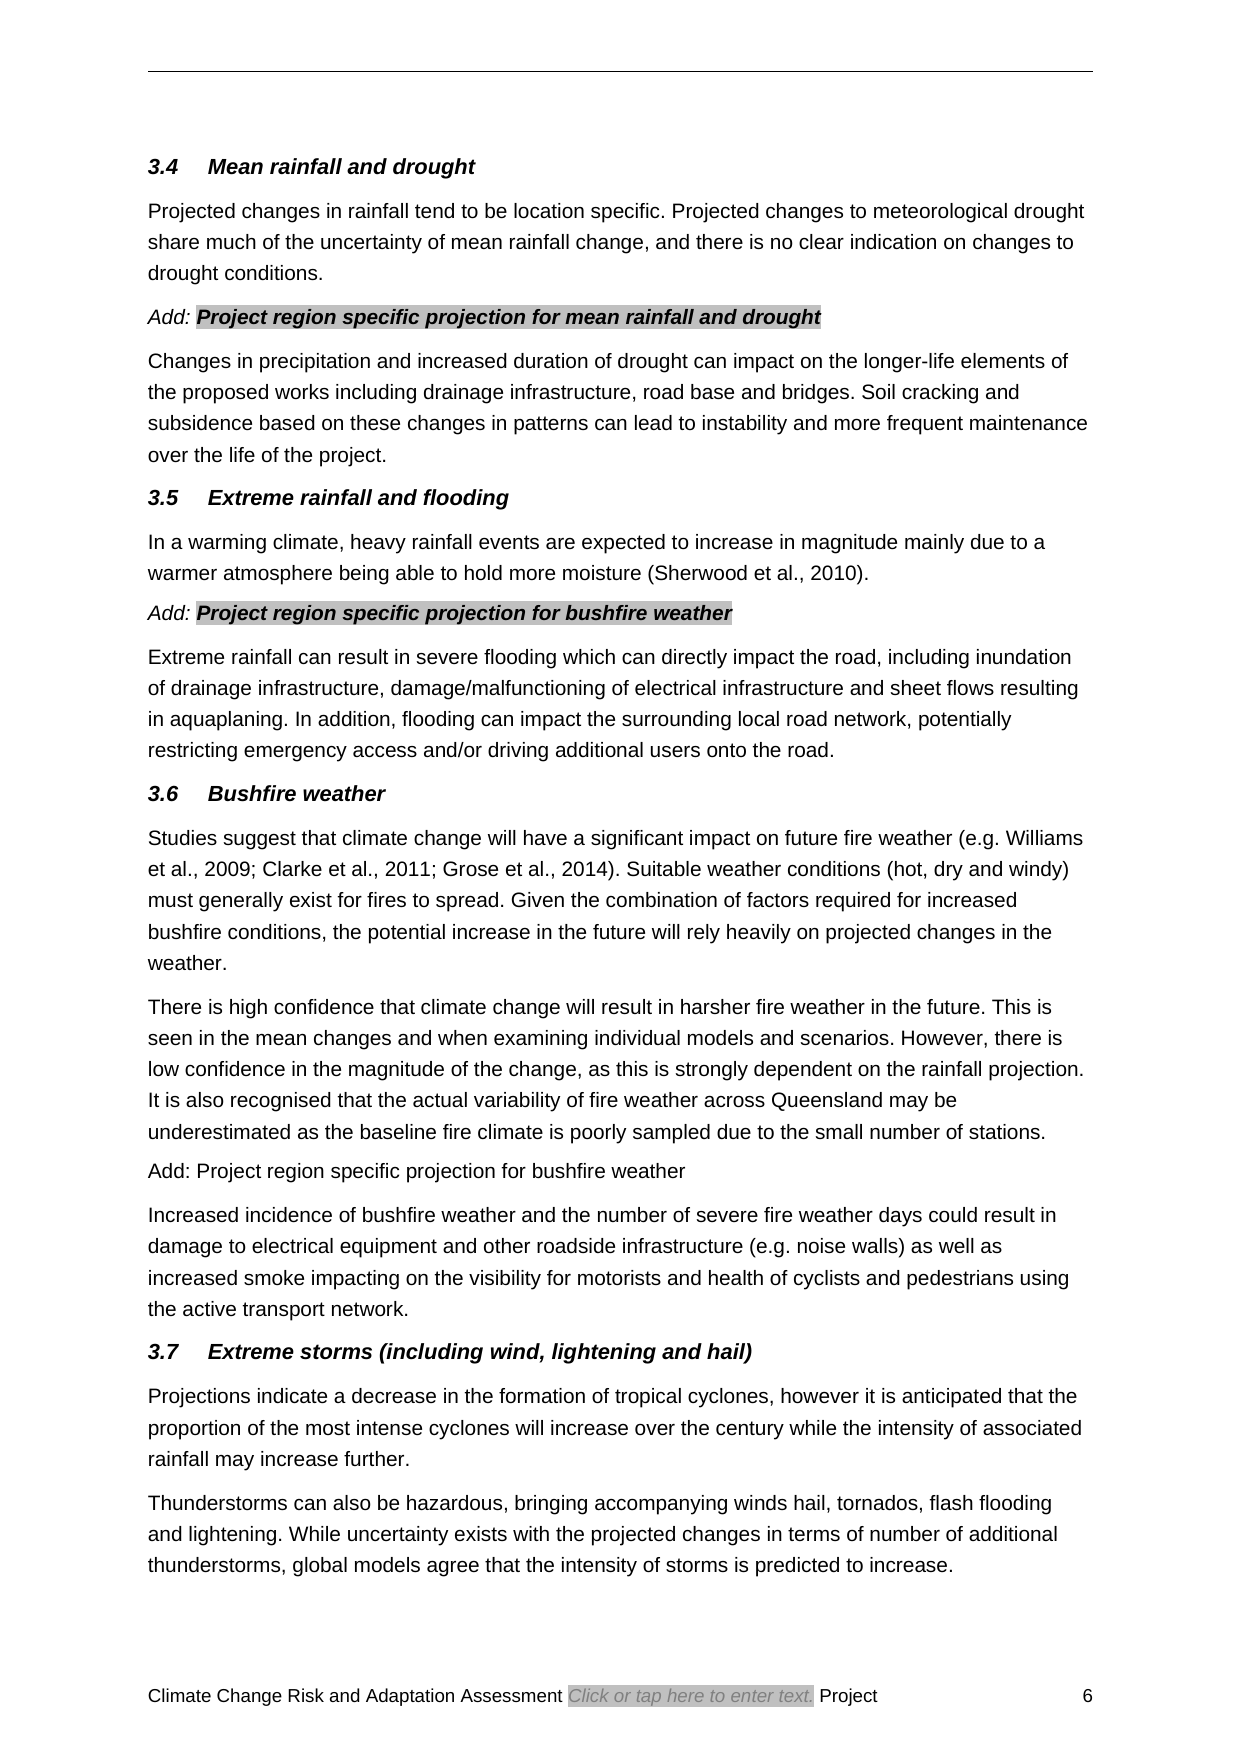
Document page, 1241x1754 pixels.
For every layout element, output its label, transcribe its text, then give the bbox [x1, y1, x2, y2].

text Increased incidence of bushfire weather and the number of severe fire weather days could result in damage to electrical equipment and other roadside infrastructure (e.g. noise walls) as well as increased smoke impacting on the visibility for motorists and health of cyclists and pedestrians using the active transport network. [148, 1196, 1092, 1321]
text Projected changes in rainfall tend to be location specific. Projected changes to meteorological drought share much of the uncertainty of mean rainfall change, and there is no clear indication on changes to drought conditions. [148, 191, 1092, 285]
subtitle Mean rainfall and drought [148, 148, 1092, 179]
subtitle Bushfire weather [148, 775, 1092, 806]
text Thunderstorms can also be hazardous, bringing accompanying winds hail, tornados, flash flooding and lightening. While uncertainty exists with the projected changes in terms of number of additional thunderstorms, global models agree that the intensity of storms is predicted to increase. [148, 1483, 1092, 1577]
subtitle Extreme storms (including wind, lightening and hail) [148, 1333, 1092, 1364]
text Changes in precipitation and increased duration of drought can impact on the longer-life elements of the proposed works including drainage infrastructure, road base and bridges. Soil cracking and subsidence based on these changes in patterns can lead to instability and more frequent maintenance over the life of the project. [148, 341, 1092, 466]
text Projections indicate a decrease in the formation of tropical cyclones, however it is anticipated that the proportion of the most intense cyclones will increase over the century while the intensity of associated rainfall may increase further. [148, 1377, 1092, 1471]
text In a warming climate, heavy rainfall events are expected to increase in magnitude mainly due to a warmer atmosphere being able to hold more moisture (Sherwood et al., 2010). [148, 523, 1092, 585]
subtitle Extreme rainfall and flooding [148, 479, 1092, 510]
text There is high confidence that climate change will result in harsher fire weather in the future. This is seen in the mean changes and when examining individual models and scenarios. However, there is low confidence in the magnitude of the change, as this is strongly dependent on the rainfall projection. It is also recognised that the actual variability of fire weather across Queensland may be underestimated as the baseline fire climate is poorly sampled due to the small number of stations. [148, 987, 1092, 1143]
text Extreme rainfall can result in severe flooding which can directly impact the road, including inundation of drainage infrastructure, damage/malfunctioning of electrical infrastructure and sheet flows resulting in aquaplaning. In addition, flooding can impact the surrounding local road network, potentially restricting emergency access and/or driving additional users onto the road. [148, 637, 1092, 762]
text Studies suggest that climate change will have a significant impact on future fire weather (e.g. Williams et al., 2009; Clarke et al., 2011; Grose et al., 2014). Suitable weather conditions (hot, dry and windy) must generally exist for fires to spread. Given the combination of factors required for increased bushfire conditions, the potential increase in the future will rely heavily on projected changes in the weather. [148, 818, 1092, 975]
